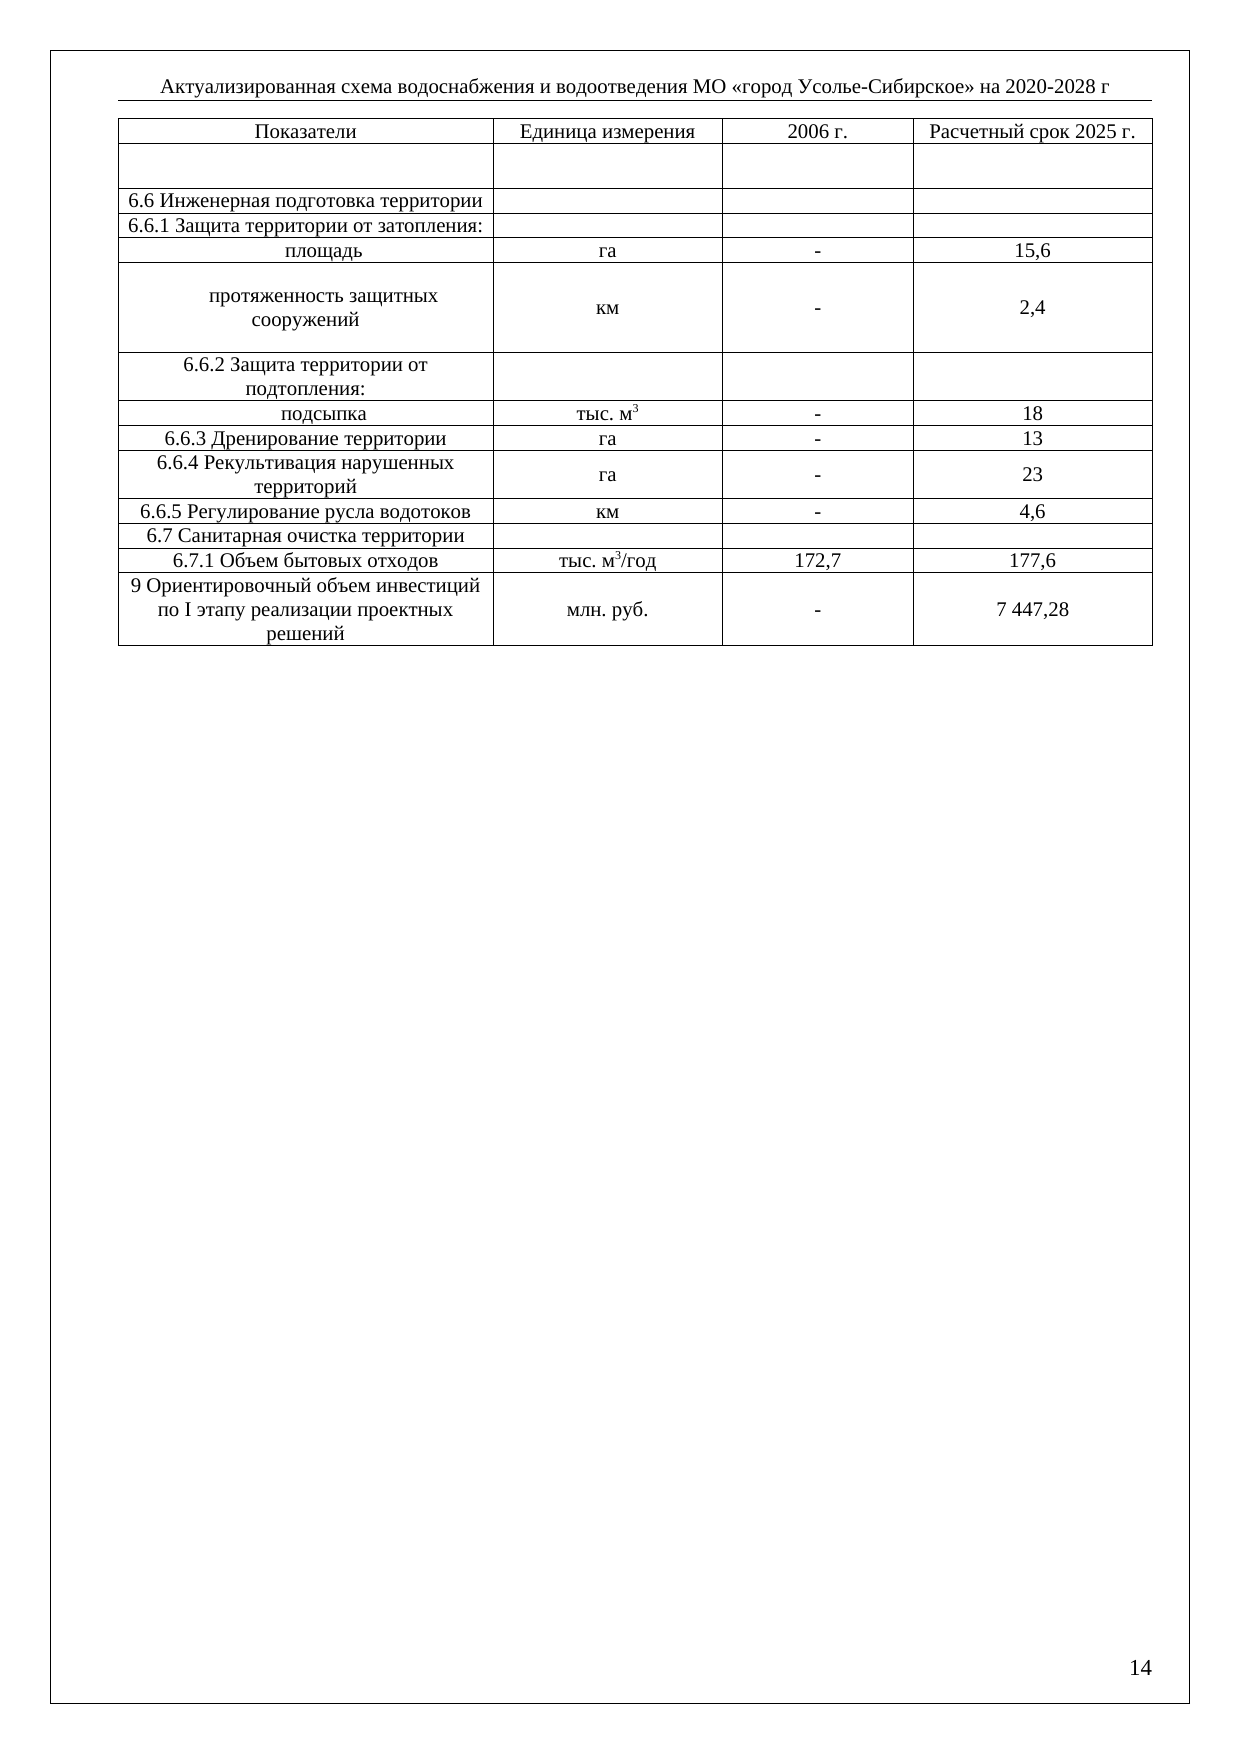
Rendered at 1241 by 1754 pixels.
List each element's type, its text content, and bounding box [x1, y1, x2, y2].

table_cell 6.6.3 Дренирование территории [119, 426, 493, 449]
table_cell [914, 353, 1152, 400]
table_cell 18 [914, 401, 1152, 425]
table_cell [914, 189, 1152, 212]
table_cell [494, 214, 722, 237]
table_cell - [723, 401, 913, 425]
table_cell 6.6.1 Защита территории от затопления: [119, 214, 493, 237]
table_cell км [494, 499, 722, 523]
table_cell - [723, 499, 913, 523]
table_cell га [494, 426, 722, 449]
table_header Единица измерения [494, 119, 722, 143]
table_cell [494, 524, 722, 547]
table_header 2006 г. [723, 119, 913, 143]
table_cell - [723, 573, 913, 645]
table_cell [494, 144, 722, 188]
table_cell - [723, 238, 913, 262]
table_cell [723, 214, 913, 237]
table_cell 172,7 [723, 549, 913, 572]
table_cell км [494, 263, 722, 352]
table_cell подсыпка [119, 401, 493, 425]
table_cell 6.6.2 Защита территории от подтопления: [119, 353, 493, 400]
table_cell 15,6 [914, 238, 1152, 262]
table_cell - [723, 426, 913, 449]
table_cell 6.7.1 Объем бытовых отходов [119, 549, 493, 572]
table_cell [723, 524, 913, 547]
table_cell 2,4 [914, 263, 1152, 352]
table_cell [494, 353, 722, 400]
table_cell [723, 353, 913, 400]
table_cell - [723, 451, 913, 498]
table_cell [494, 189, 722, 212]
table_cell га [494, 238, 722, 262]
table_cell 4,6 [914, 499, 1152, 523]
table_cell 23 [914, 451, 1152, 498]
table_cell [914, 524, 1152, 547]
table_cell [914, 144, 1152, 188]
table_cell [723, 189, 913, 212]
table_cell га [494, 451, 722, 498]
table_cell 9 Ориентировочный объем инвестиций по I этапу реализации проектных решений [119, 573, 493, 645]
table_header Расчетный срок 2025 г. [914, 119, 1152, 143]
table_cell 7 447,28 [914, 573, 1152, 645]
table_cell 13 [914, 426, 1152, 449]
table_cell 6.7 Санитарная очистка территории [119, 524, 493, 547]
table_header Показатели [119, 119, 493, 143]
table_cell 6.6.5 Регулирование русла водотоков [119, 499, 493, 523]
table_cell [119, 144, 493, 188]
table_cell 6.6.4 Рекультивация нарушенных территорий [119, 451, 493, 498]
table_cell [723, 144, 913, 188]
table_cell 177,6 [914, 549, 1152, 572]
table_cell площадь [119, 238, 493, 262]
table_cell 6.6 Инженерная подготовка территории [119, 189, 493, 212]
table_cell - [723, 263, 913, 352]
table_cell [914, 214, 1152, 237]
table_cell протяженность защитных сооружений [119, 263, 493, 352]
table_cell млн. руб. [494, 573, 722, 645]
table_cell тыс. м3 [494, 401, 722, 425]
table_cell тыс. м3/год [494, 549, 722, 572]
